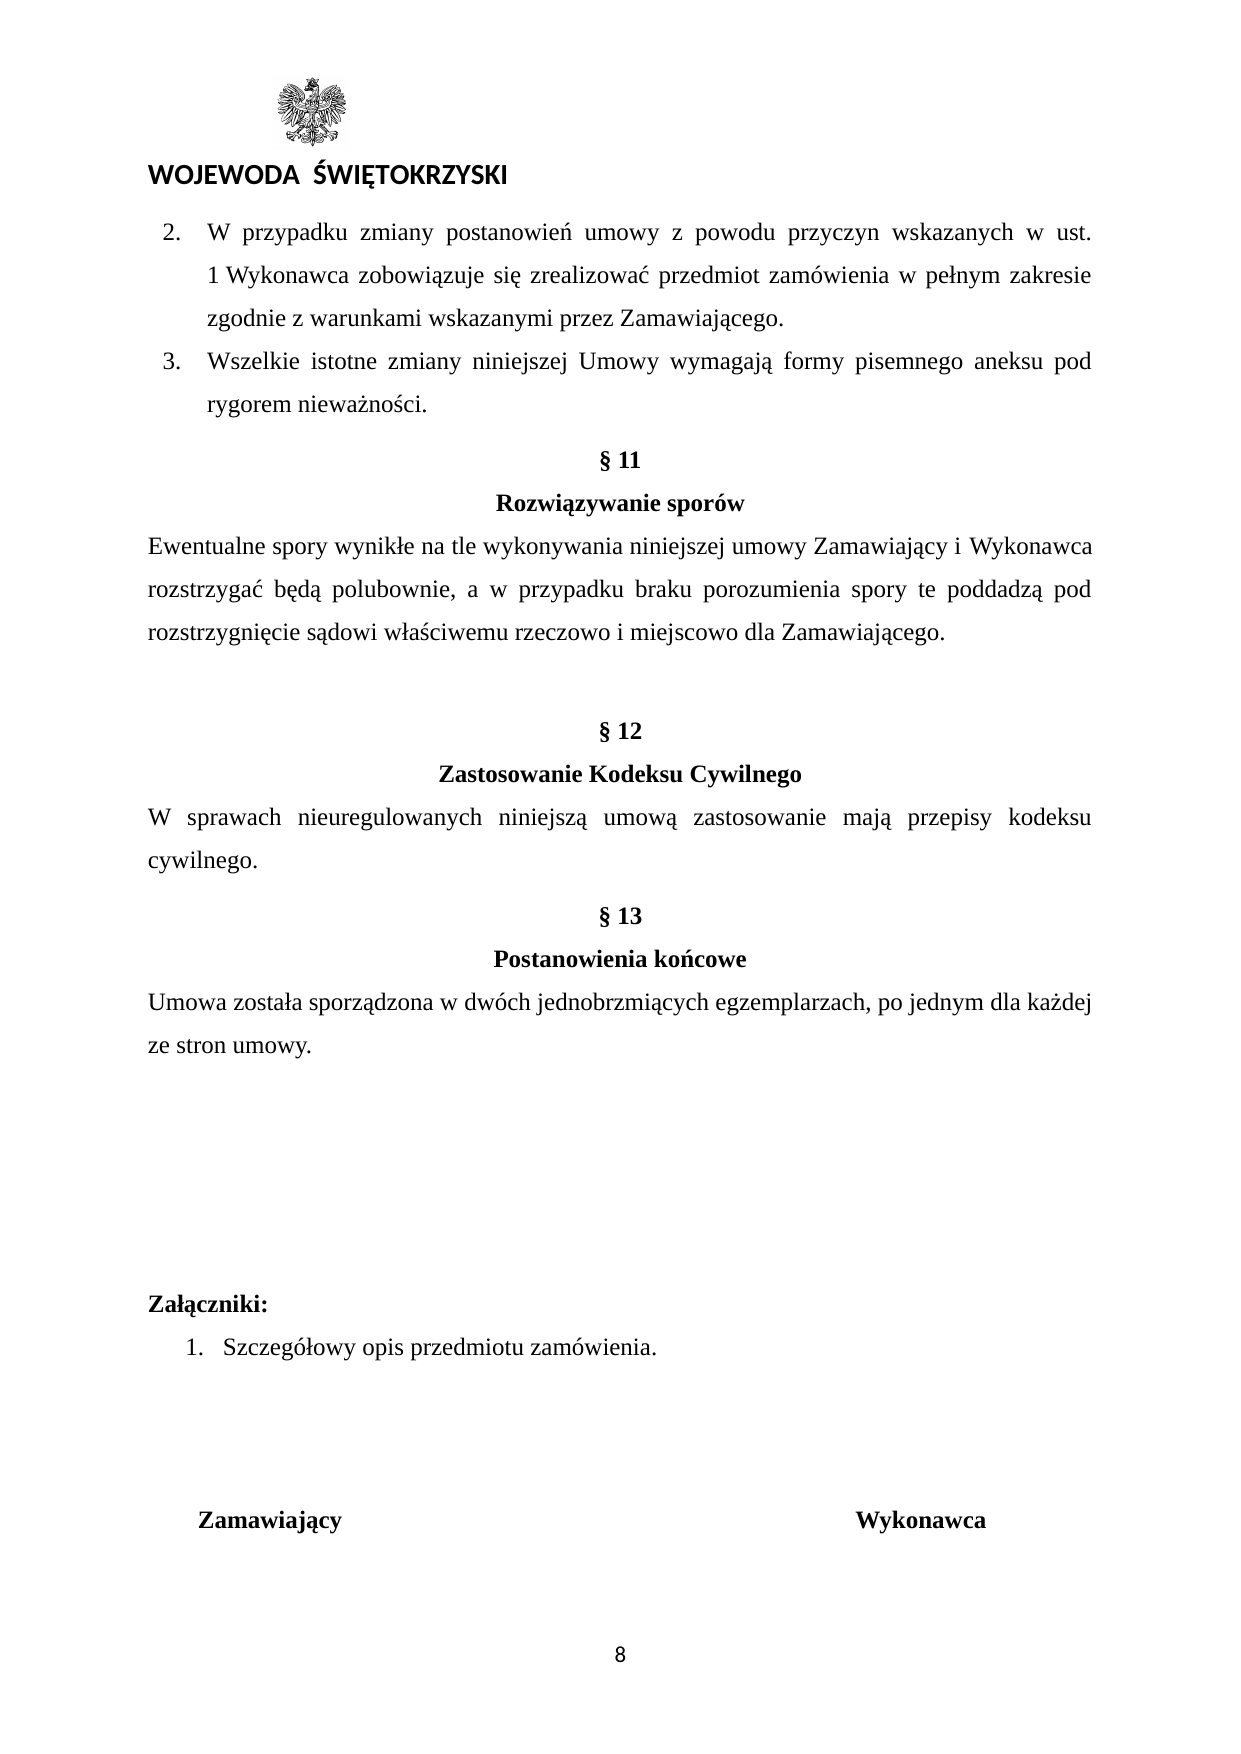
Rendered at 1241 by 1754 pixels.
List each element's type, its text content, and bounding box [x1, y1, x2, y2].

text Postanowienia końcowe [148, 944, 1092, 973]
text Zamawiający Wykonawca [148, 1505, 1092, 1562]
text Rozwiązywanie sporów [148, 488, 1092, 517]
text Umowa została sporządzona w dwóch jednobrzmiących egzemplarzach, po jednym dla każdej ze stron umowy. [148, 987, 1092, 1059]
text W sprawach nieuregulowanych niniejszą umową zastosowanie mają przepisy kodeksu cywilnego. [148, 802, 1092, 874]
list Wszelkie istotne zmiany niniejszej Umowy wymagają formy pisemnego aneksu pod rygorem nieważności. [162, 346, 1092, 418]
text § 13 [148, 901, 1092, 930]
text Ewentualne spory wynikłe na tle wykonywania niniejszej umowy Zamawiający i Wykonawca rozstrzygać będą polubownie, a w przypadku braku porozumienia spory te poddadzą pod rozstrzygnięcie sądowi właściwemu rzeczowo i miejscowo dla Zamawiającego. [148, 531, 1092, 646]
list Szczegółowy opis przedmiotu zamówienia. [185, 1332, 1092, 1361]
list W przypadku zmiany postanowień umowy z powodu przyczyn wskazanych w ust. 1 Wykonawca zobowiązuje się zrealizować przedmiot zamówienia w pełnym zakresie zgodnie z warunkami wskazanymi przez Zamawiającego. [162, 217, 1092, 332]
text Załączniki: [148, 1289, 1092, 1318]
text § 11 [148, 445, 1092, 473]
text Zastosowanie Kodeksu Cywilnego [148, 759, 1092, 788]
text § 12 [148, 716, 1092, 745]
picture [271, 75, 351, 150]
